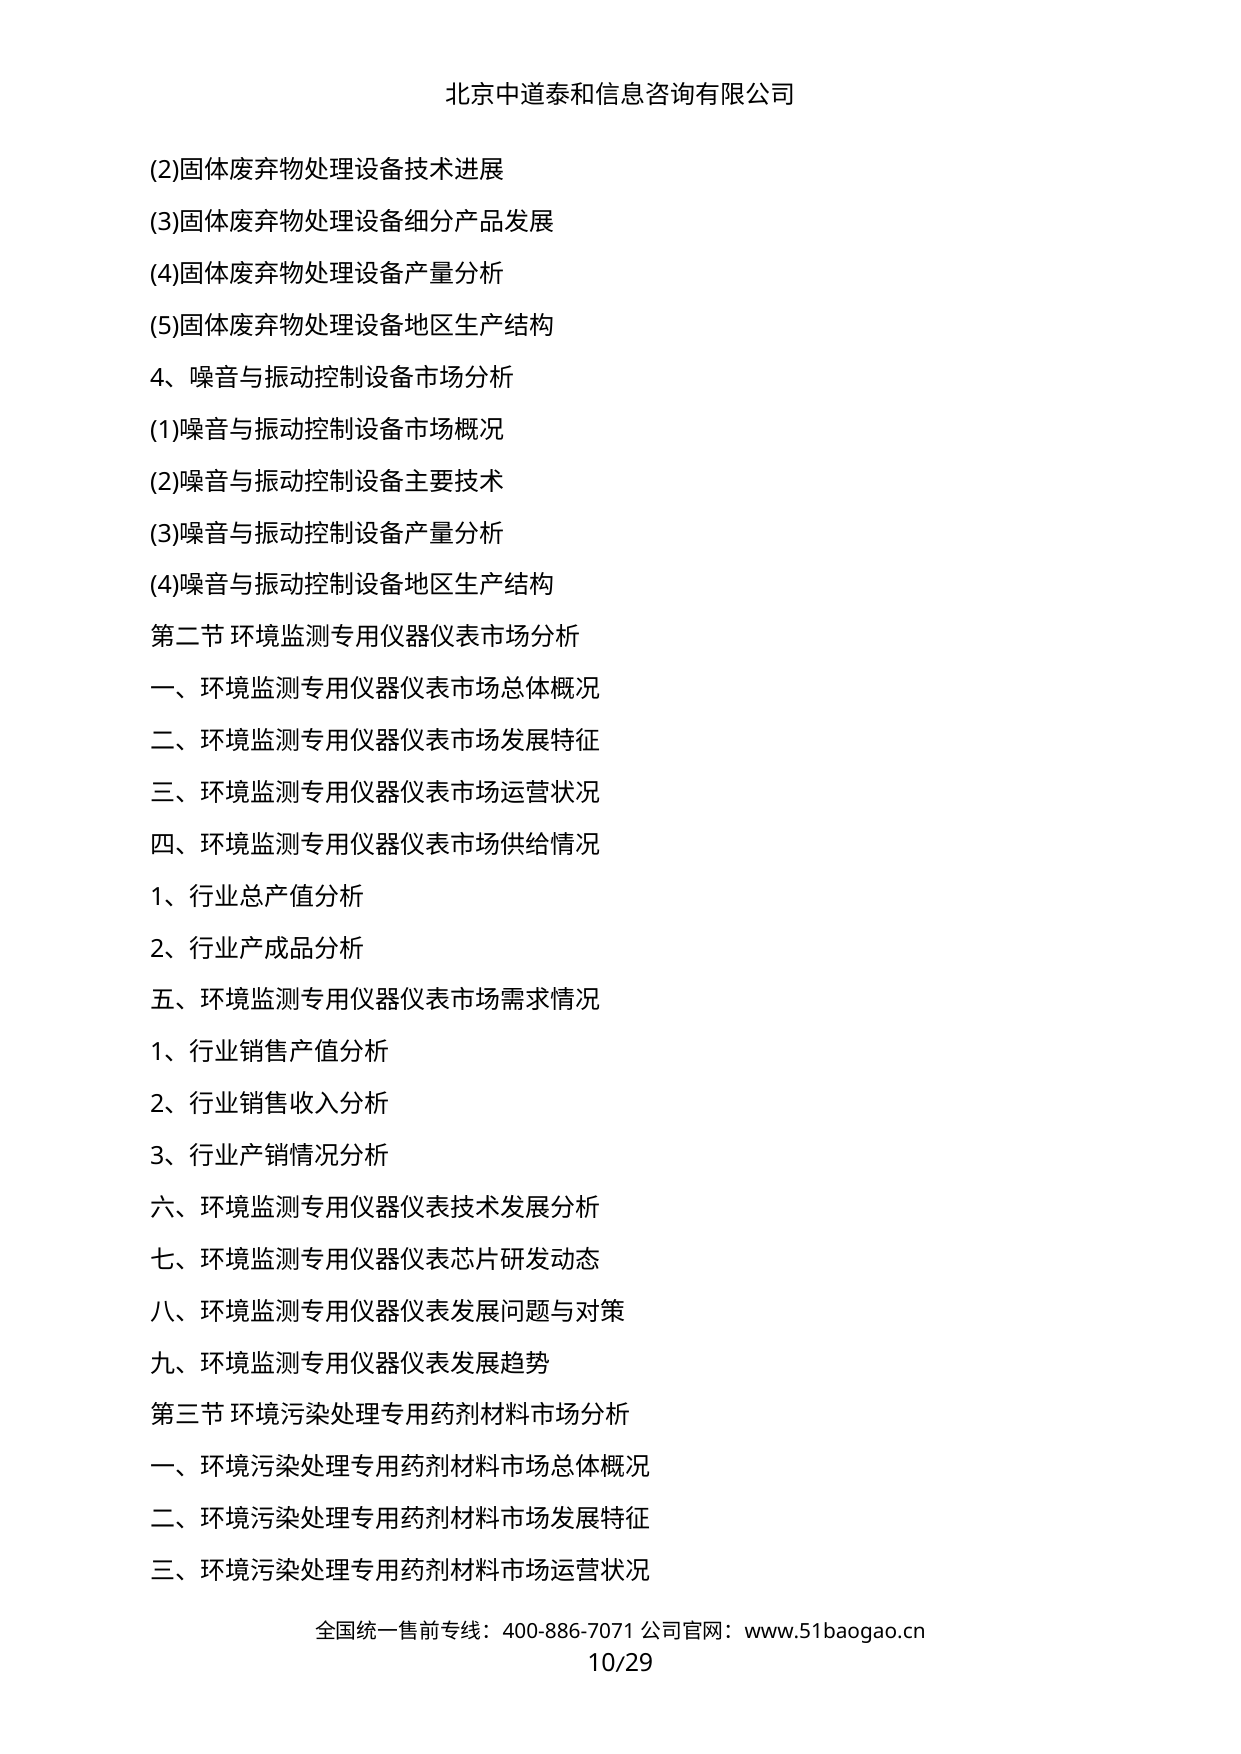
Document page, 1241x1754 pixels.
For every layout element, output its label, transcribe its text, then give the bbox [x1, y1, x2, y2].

text 六、环境监测专用仪器仪表技术发展分析 [150, 1187, 1090, 1224]
text 三、环境监测专用仪器仪表市场运营状况 [150, 772, 1090, 809]
text (2)噪音与振动控制设备主要技术 [150, 461, 1090, 497]
text 二、环境污染处理专用药剂材料市场发展特征 [150, 1499, 1090, 1535]
text 1、行业总产值分析 [150, 876, 1090, 912]
text 八、环境监测专用仪器仪表发展问题与对策 [150, 1291, 1090, 1327]
text 第二节 环境监测专用仪器仪表市场分析 [150, 617, 1090, 653]
text 第三节 环境污染处理专用药剂材料市场分析 [150, 1395, 1090, 1431]
text 2、行业销售收入分析 [150, 1084, 1090, 1120]
text 五、环境监测专用仪器仪表市场需求情况 [150, 980, 1090, 1016]
text 三、环境污染处理专用药剂材料市场运营状况 [150, 1551, 1090, 1587]
text (2)固体废弃物处理设备技术进展 [150, 150, 1090, 186]
text (1)噪音与振动控制设备市场概况 [150, 409, 1090, 446]
text 2、行业产成品分析 [150, 928, 1090, 964]
text 四、环境监测专用仪器仪表市场供给情况 [150, 824, 1090, 861]
text 3、行业产销情况分析 [150, 1136, 1090, 1172]
text 一、环境监测专用仪器仪表市场总体概况 [150, 669, 1090, 705]
text (4)固体废弃物处理设备产量分析 [150, 254, 1090, 290]
text 1、行业销售产值分析 [150, 1032, 1090, 1068]
text 九、环境监测专用仪器仪表发展趋势 [150, 1343, 1090, 1379]
text (4)噪音与振动控制设备地区生产结构 [150, 565, 1090, 601]
text 二、环境监测专用仪器仪表市场发展特征 [150, 721, 1090, 757]
text (3)噪音与振动控制设备产量分析 [150, 513, 1090, 549]
text (3)固体废弃物处理设备细分产品发展 [150, 202, 1090, 238]
text 七、环境监测专用仪器仪表芯片研发动态 [150, 1239, 1090, 1276]
text (5)固体废弃物处理设备地区生产结构 [150, 306, 1090, 342]
text 4、噪音与振动控制设备市场分析 [150, 357, 1090, 394]
text 一、环境污染处理专用药剂材料市场总体概况 [150, 1447, 1090, 1483]
